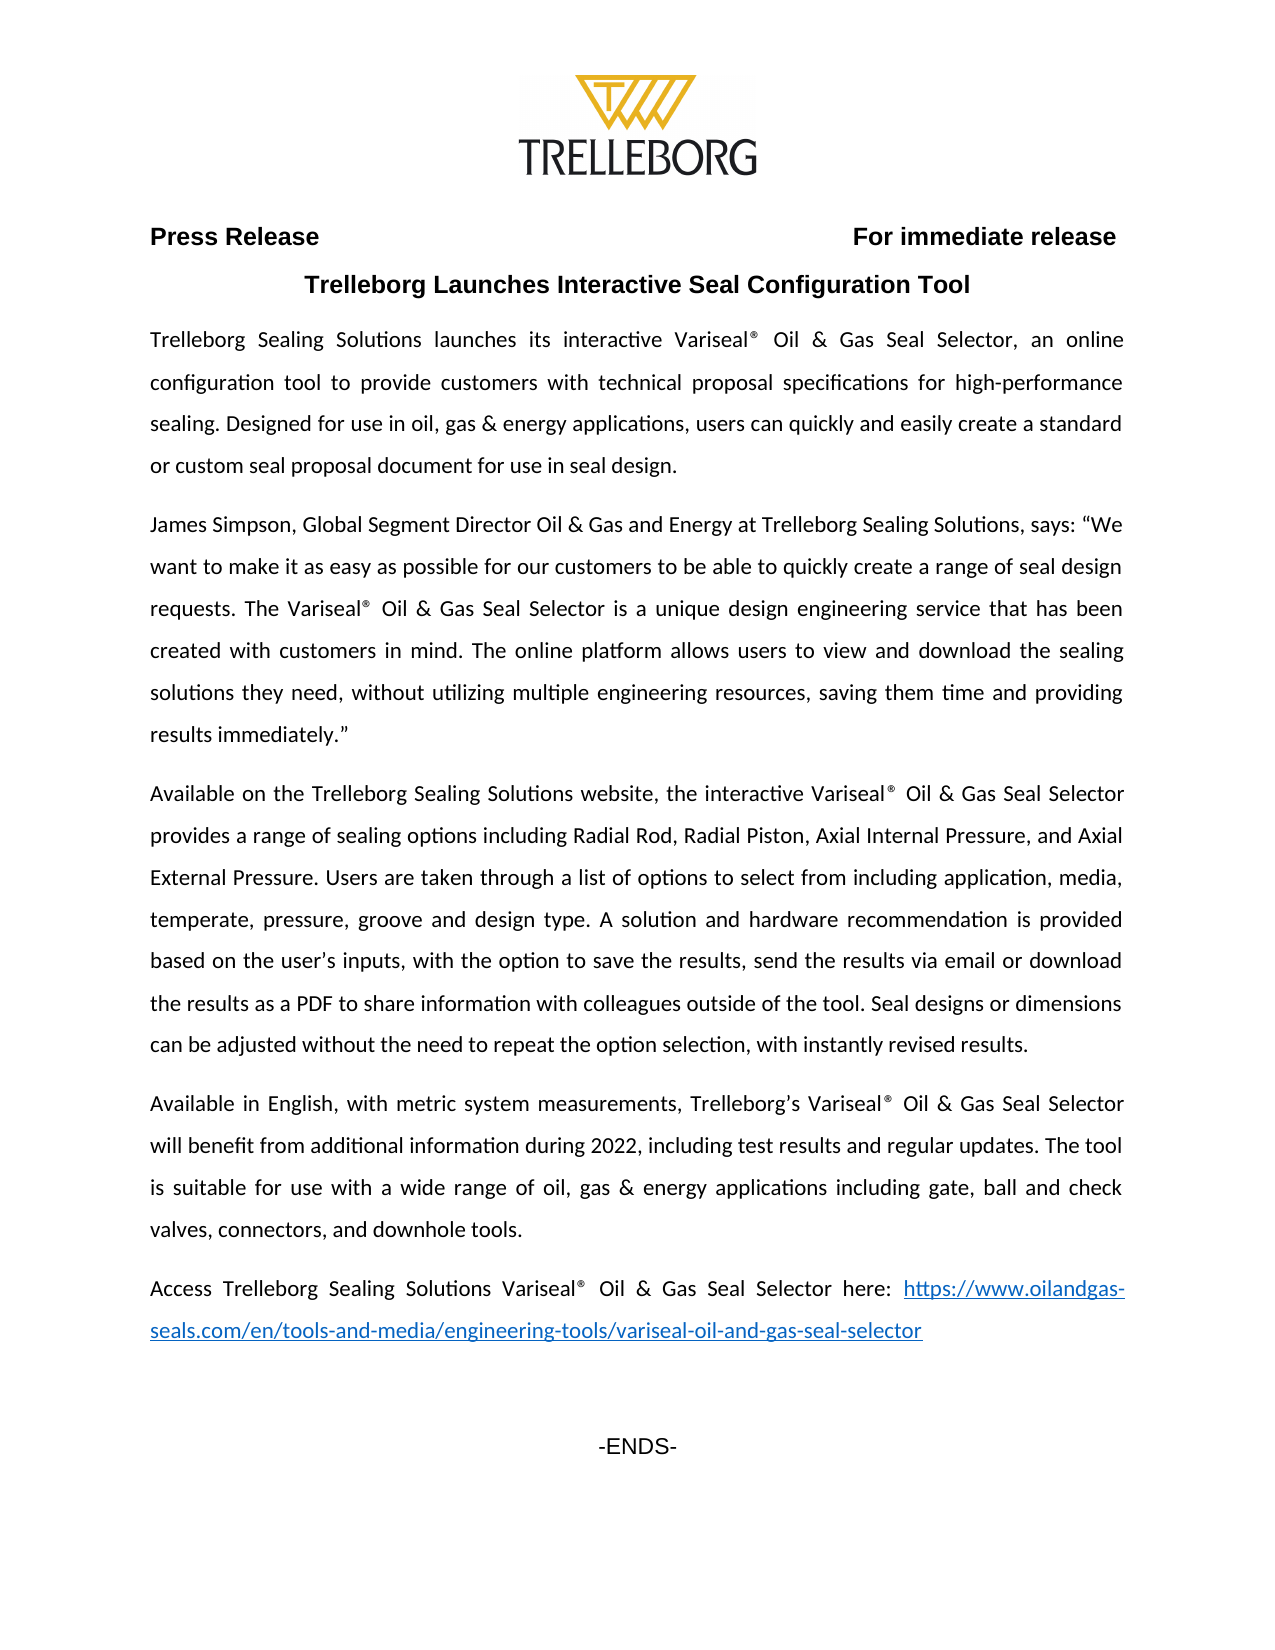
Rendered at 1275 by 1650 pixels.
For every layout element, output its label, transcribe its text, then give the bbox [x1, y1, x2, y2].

text Available in English, with metric system measurements, Trelleborg’s Variseal® Oil & Gas Seal Selector will benefit from additional information during 2022, including test results and regular updates. The tool is suitable for use with a wide range of oil, gas & energy applications including gate, ball and check valves, connectors, and downhole tools. [150, 1089, 1125, 1243]
text Trelleborg Launches Interactive Seal Configuration Tool [150, 270, 1125, 299]
text Trelleborg Sealing Solutions launches its interactive Variseal® Oil & Gas Seal Selector, an online configuration tool to provide customers with technical proposal specifications for high-performance sealing. Designed for use in oil, gas & energy applications, users can quickly and easily create a standard or custom seal proposal document for use in seal design. [150, 326, 1125, 479]
text -ENDS- [150, 1433, 1125, 1459]
text Access Trelleborg Sealing Solutions Variseal® Oil & Gas Seal Selector here: https://www.oilandgas-seals.com/en/tools-and-media/engineering-tools/variseal-oil-and-gas-seal-selector [150, 1274, 1125, 1344]
text James Simpson, Global Segment Director Oil & Gas and Energy at Trelleborg Sealing Solutions, says: “We want to make it as easy as possible for our customers to be able to quickly create a range of seal design requests. The Variseal® Oil & Gas Seal Selector is a unique design engineering service that has been created with customers in mind. The online platform allows users to view and download the sealing solutions they need, without utilizing multiple engineering resources, saving them time and providing results immediately.” [150, 510, 1125, 748]
text Available on the Trelleborg Sealing Solutions website, the interactive Variseal® Oil & Gas Seal Selector provides a range of sealing options including Radial Rod, Radial Piston, Axial Internal Pressure, and Axial External Pressure. Users are taken through a list of options to select from including application, media, temperate, pressure, groove and design type. A solution and hardware recommendation is provided based on the user’s inputs, with the option to save the results, send the results via email or download the results as a PDF to share information with colleagues outside of the tool. Seal designs or dimensions can be adjusted without the need to repeat the option selection, with instantly revised results. [150, 779, 1125, 1059]
text Press Release For immediate release [150, 222, 1125, 251]
picture [518, 75, 757, 176]
